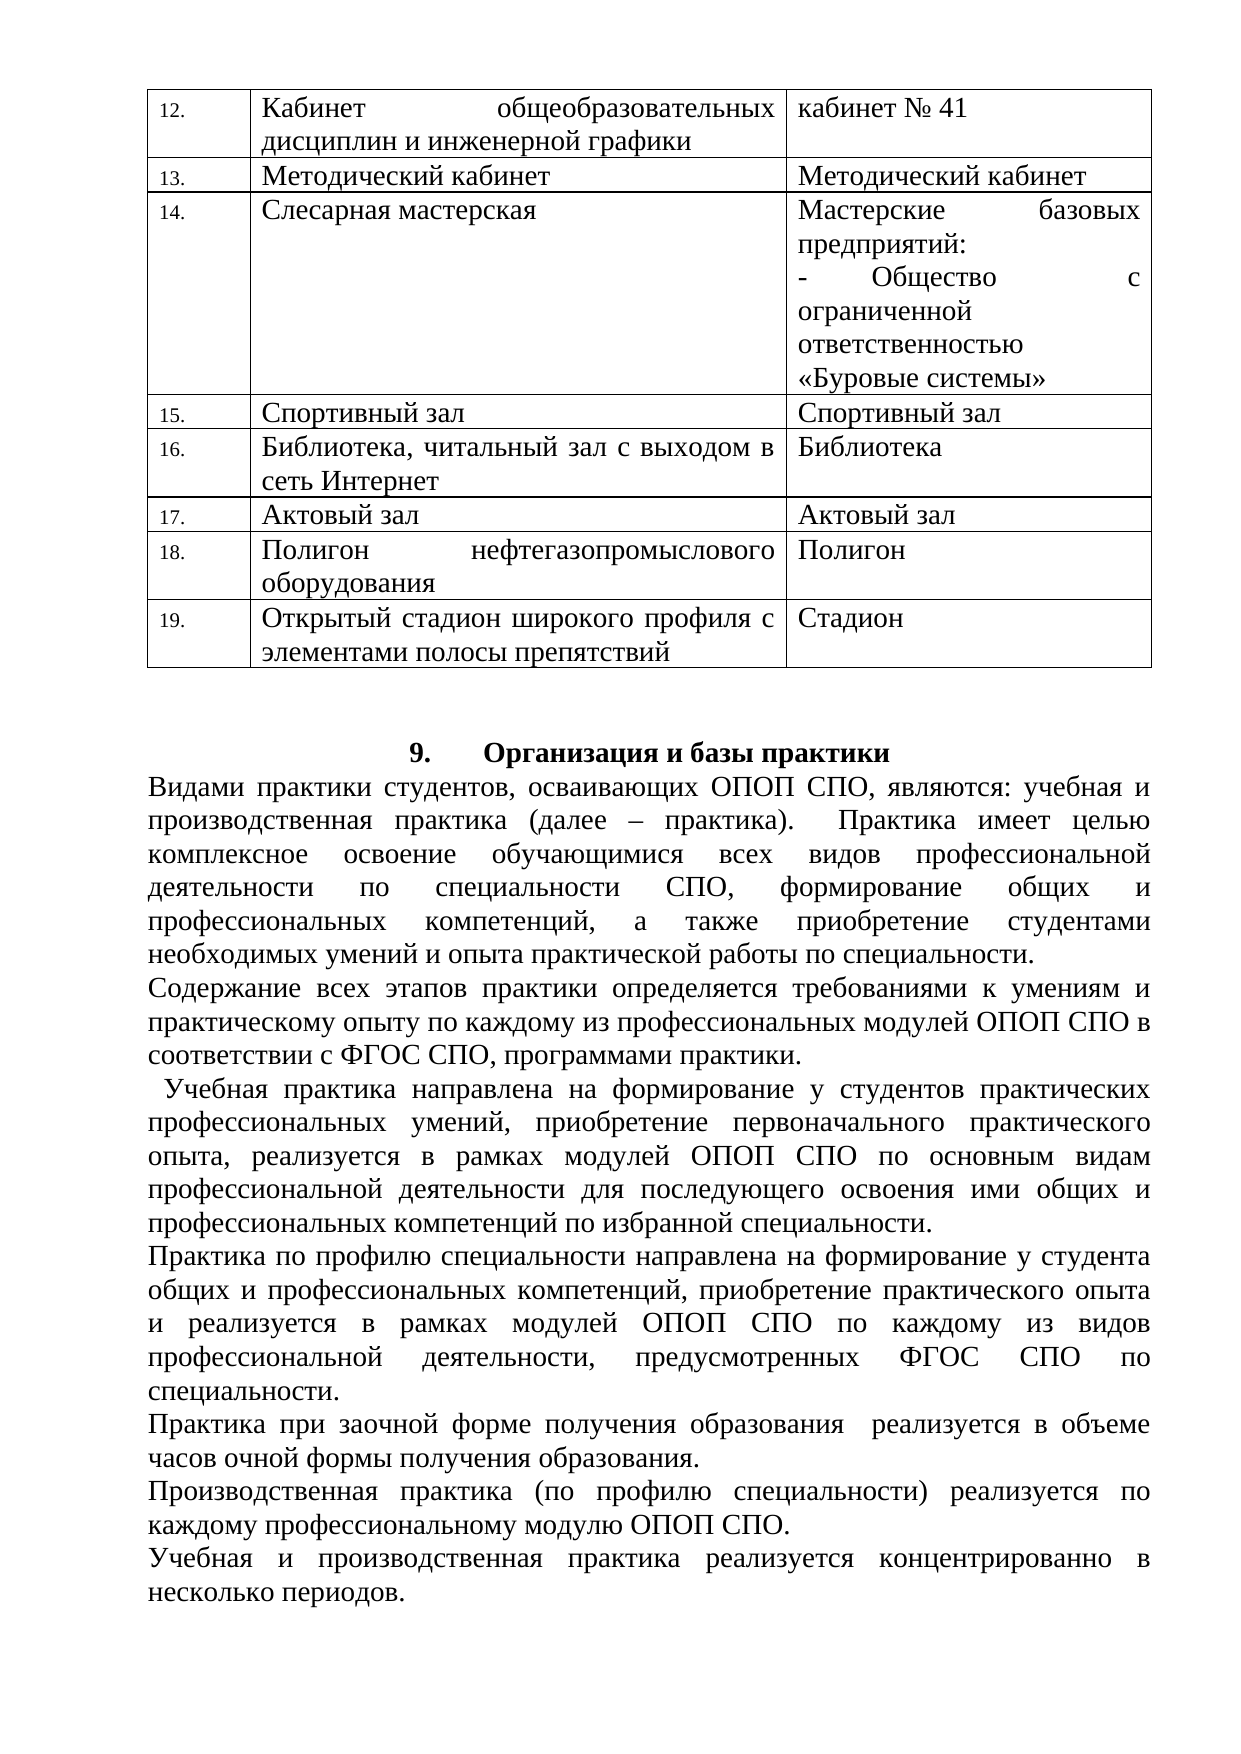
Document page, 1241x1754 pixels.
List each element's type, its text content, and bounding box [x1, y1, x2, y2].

text Практика по профилю специальности направлена на формирование у студента общих и профессиональных компетенций, приобретение практического опыта и реализуется в рамках модулей ОПОП СПО по каждому из видов профессиональной деятельности, предусмотренных ФГОС СПО по специальности. [148, 1238, 1152, 1406]
table_cell [148, 395, 250, 428]
text Видами практики студентов, осваивающих ОПОП СПО, являются: учебная и производственная практика (далее – практика). Практика имеет целью комплексное освоение обучающимися всех видов профессиональной деятельности по специальности СПО, формирование общих и профессиональных компетенций, а также приобретение студентами необходимых умений и опыта практической работы по специальности. [148, 769, 1152, 970]
table_cell Открытый стадион широкого профиля с элементами полосы препятствий [251, 600, 786, 667]
table_cell Актовый зал [787, 498, 1151, 531]
table_cell Кабинет общеобразовательных дисциплин и инженерной графики [251, 90, 786, 157]
table_cell Спортивный зал [787, 395, 1151, 428]
table_cell Полигон нефтегазопромыслового оборудования [251, 532, 786, 599]
text Учебная практика направлена на формирование у студентов практических профессиональных умений, приобретение первоначального практического опыта, реализуется в рамках модулей ОПОП СПО по основным видам профессиональной деятельности для последующего освоения ими общих и профессиональных компетенций по избранной специальности. [148, 1071, 1152, 1238]
table_cell Мастерские базовых предприятий: Общество с ограниченной ответственностью «Буровые системы» [787, 193, 1151, 394]
text Практика при заочной форме получения образования реализуется в объеме часов очной формы получения образования. [148, 1406, 1152, 1473]
list Организация и базы практики [148, 735, 1152, 769]
table_cell Методический кабинет [251, 158, 786, 191]
table_cell Методический кабинет [787, 158, 1151, 191]
table_cell [148, 600, 250, 667]
table_cell [148, 429, 250, 496]
text Производственная практика (по профилю специальности) реализуется по каждому профессиональному модулю ОПОП СПО. [148, 1473, 1152, 1540]
table_cell Полигон [787, 532, 1151, 599]
table_cell [148, 158, 250, 191]
table_cell Спортивный зал [251, 395, 786, 428]
text Содержание всех этапов практики определяется требованиями к умениям и практическому опыту по каждому из профессиональных модулей ОПОП СПО в соответствии с ФГОС СПО, программами практики. [148, 970, 1152, 1071]
table_cell Актовый зал [251, 498, 786, 531]
table_cell Стадион [787, 600, 1151, 667]
table_cell [148, 90, 250, 157]
text Учебная и производственная практика реализуется концентрированно в несколько периодов. [148, 1540, 1152, 1607]
table_cell [148, 193, 250, 394]
table_cell Библиотека [787, 429, 1151, 496]
table_cell Библиотека, читальный зал с выходом в сеть Интернет [251, 429, 786, 496]
table_cell [148, 532, 250, 599]
table_cell Слесарная мастерская [251, 193, 786, 394]
table_cell кабинет № 41 [787, 90, 1151, 157]
table_cell [148, 498, 250, 531]
